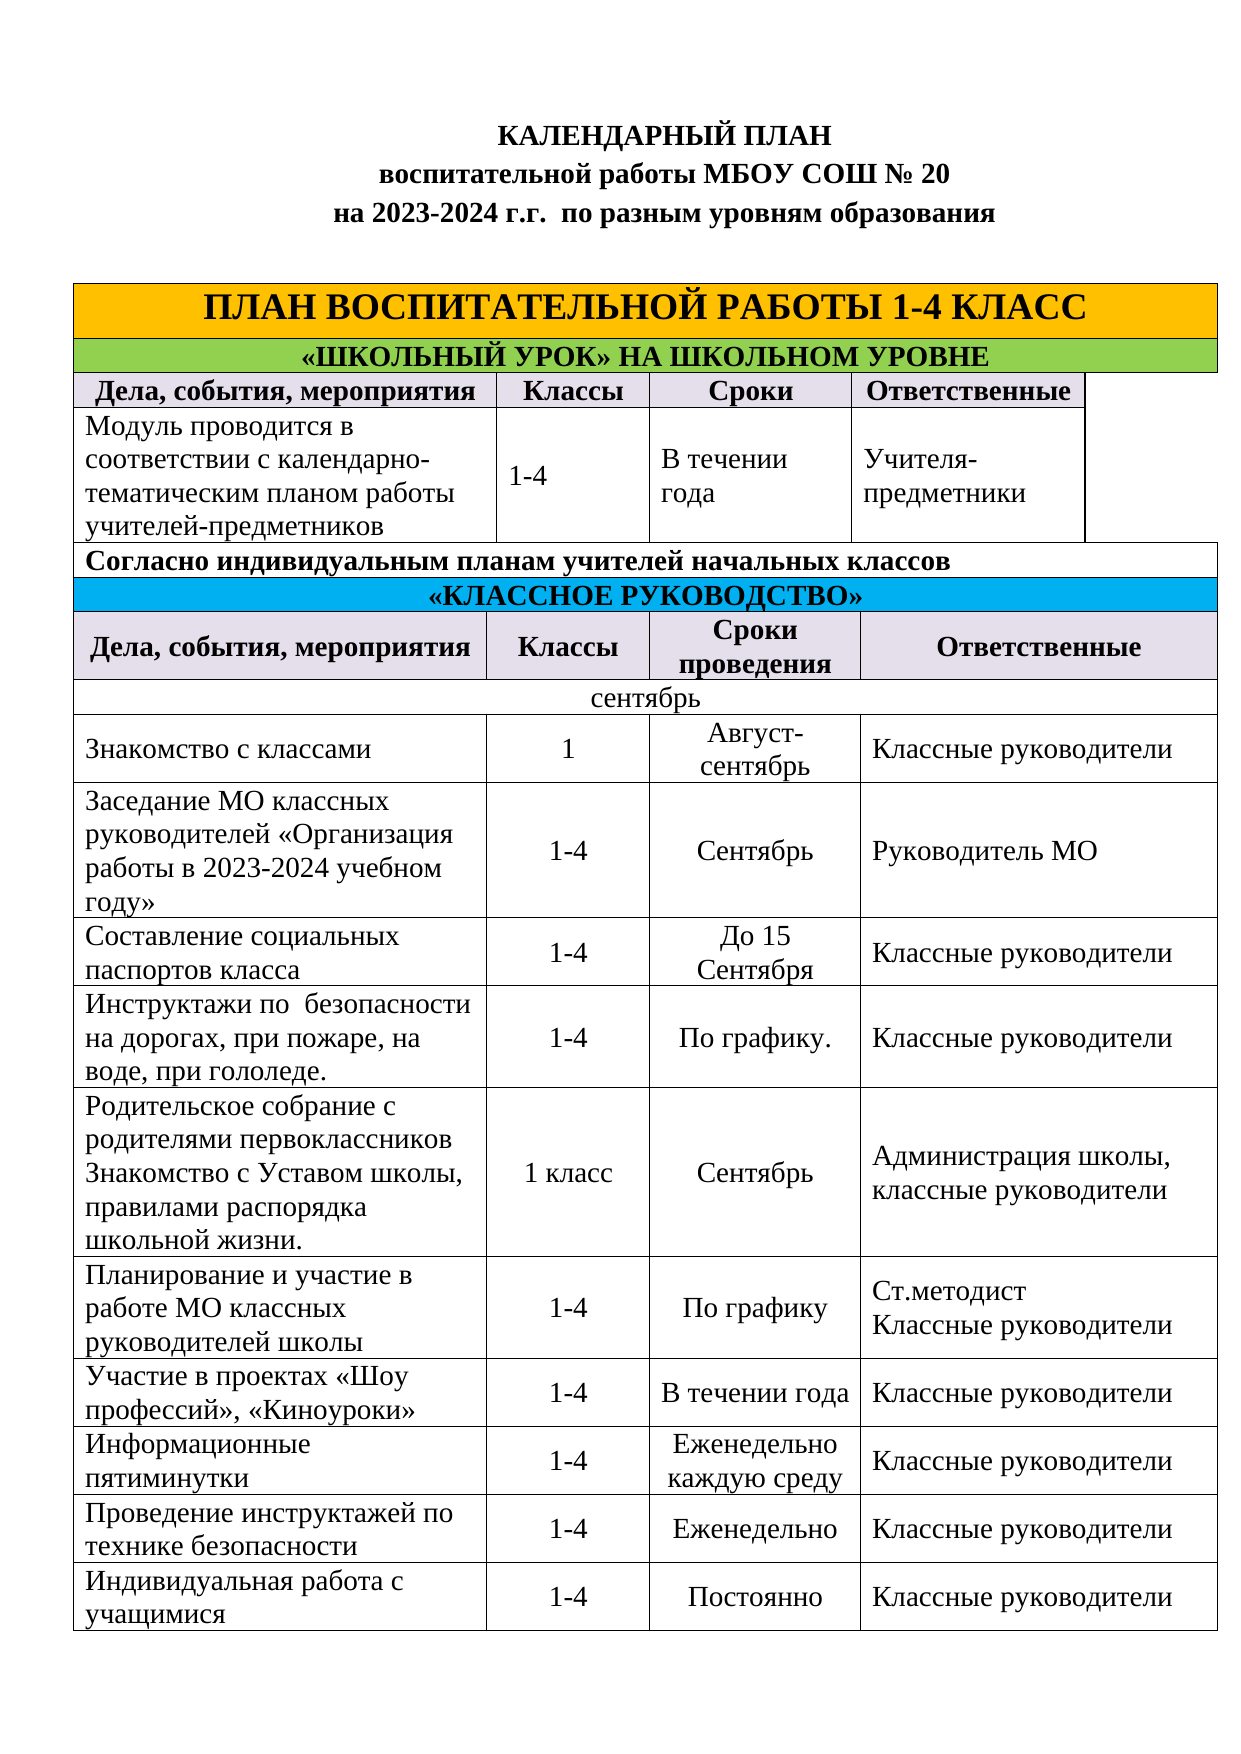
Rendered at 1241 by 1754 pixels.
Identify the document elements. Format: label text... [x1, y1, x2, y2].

table_cell Сроки проведения [650, 612, 860, 679]
table_cell Модуль проводится в соответствии с календарно-тематическим планом работы учителей-предметников [74, 408, 496, 542]
table_cell Сентябрь [650, 1088, 860, 1256]
table_cell 1-4 [487, 1257, 649, 1357]
table_cell В течении года [650, 408, 851, 542]
table_cell Классные руководители [861, 1427, 1217, 1494]
table_cell 1-4 [487, 1495, 649, 1562]
table_cell Классные руководители [861, 918, 1217, 985]
table_cell Постоянно [650, 1563, 860, 1630]
table_cell По графику [650, 1257, 860, 1357]
table_header ПЛАН ВОСПИТАТЕЛЬНОЙ РАБОТЫ 1-4 КЛАСС [74, 284, 1217, 338]
table_cell 1 [487, 715, 649, 782]
text воспитательной работы МБОУ СОШ № 20 [177, 157, 1152, 190]
table_cell Согласно индивидуальным планам учителей начальных классов [74, 543, 1217, 577]
table_cell Ст.методист Классные руководители [861, 1257, 1217, 1357]
table_cell 1-4 [487, 1359, 649, 1426]
table_cell Родительское собрание с родителями первоклассников Знакомство с Уставом школы, правилами распорядка школьной жизни. [74, 1088, 486, 1256]
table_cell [861, 1563, 1217, 1630]
table_cell 1-4 [487, 918, 649, 985]
table_cell Проведение инструктажей по технике безопасности [74, 1495, 486, 1562]
table_cell Еженедельно каждую среду [650, 1427, 860, 1494]
table_cell Дела, события, мероприятия [74, 612, 486, 679]
table_cell Планирование и участие в работе МО классных руководителей школы [74, 1257, 486, 1357]
table_cell До 15 Сентября [650, 918, 860, 985]
table_cell Дела, события, мероприятия [74, 373, 496, 407]
table_cell Составление социальных паспортов класса [74, 918, 486, 985]
table_cell Классные руководители [861, 986, 1217, 1087]
table_cell Сроки [650, 373, 851, 407]
text на 2023-2024 г.г. по разным уровням образования [177, 195, 1152, 229]
table_cell Участие в проектах «Шоу профессий», «Киноуроки» [74, 1359, 486, 1426]
table_cell Инструктажи по безопасности на дорогах, при пожаре, на воде, при гололеде. [74, 986, 486, 1087]
table_cell Еженедельно [650, 1495, 860, 1562]
table_cell Сентябрь [650, 783, 860, 917]
table_cell 1-4 [497, 408, 649, 542]
table_cell 1-4 [487, 986, 649, 1087]
table_cell Индивидуальная работа с учащимися [74, 1563, 486, 1630]
table_cell Классные руководители [861, 1495, 1217, 1562]
table_cell Классы [497, 373, 649, 407]
table_cell Классные руководители [861, 715, 1217, 782]
table_cell Заседание МО классных руководителей «Организация работы в 2023-2024 учебном году» [74, 783, 486, 917]
table_cell Ответственные [852, 373, 1084, 407]
table_cell «ШКОЛЬНЫЙ УРОК» НА ШКОЛЬНОМ УРОВНЕ [74, 339, 1217, 372]
table_cell сентябрь [74, 680, 1217, 714]
table_cell В течении года [650, 1359, 860, 1426]
table_cell Классные руководители [861, 1359, 1217, 1426]
table_cell 1-4 [487, 1563, 649, 1630]
table_cell Администрация школы, классные руководители [861, 1088, 1217, 1256]
table_cell Информационные пятиминутки [74, 1427, 486, 1494]
table_cell Классы [487, 612, 649, 679]
table_cell Учителя-предметники [852, 408, 1084, 542]
table_cell По графику. [650, 986, 860, 1087]
table_cell 1-4 [487, 783, 649, 917]
table_cell Август-сентябрь [650, 715, 860, 782]
table_cell 1 класс [487, 1088, 649, 1256]
table_cell Ответственные [861, 612, 1217, 679]
table_cell 1-4 [487, 1427, 649, 1494]
table_cell «КЛАССНОЕ РУКОВОДСТВО» [74, 578, 1217, 611]
table_cell Знакомство с классами [74, 715, 486, 782]
table_cell Руководитель МО [861, 783, 1217, 917]
text КАЛЕНДАРНЫЙ ПЛАН [177, 118, 1152, 152]
